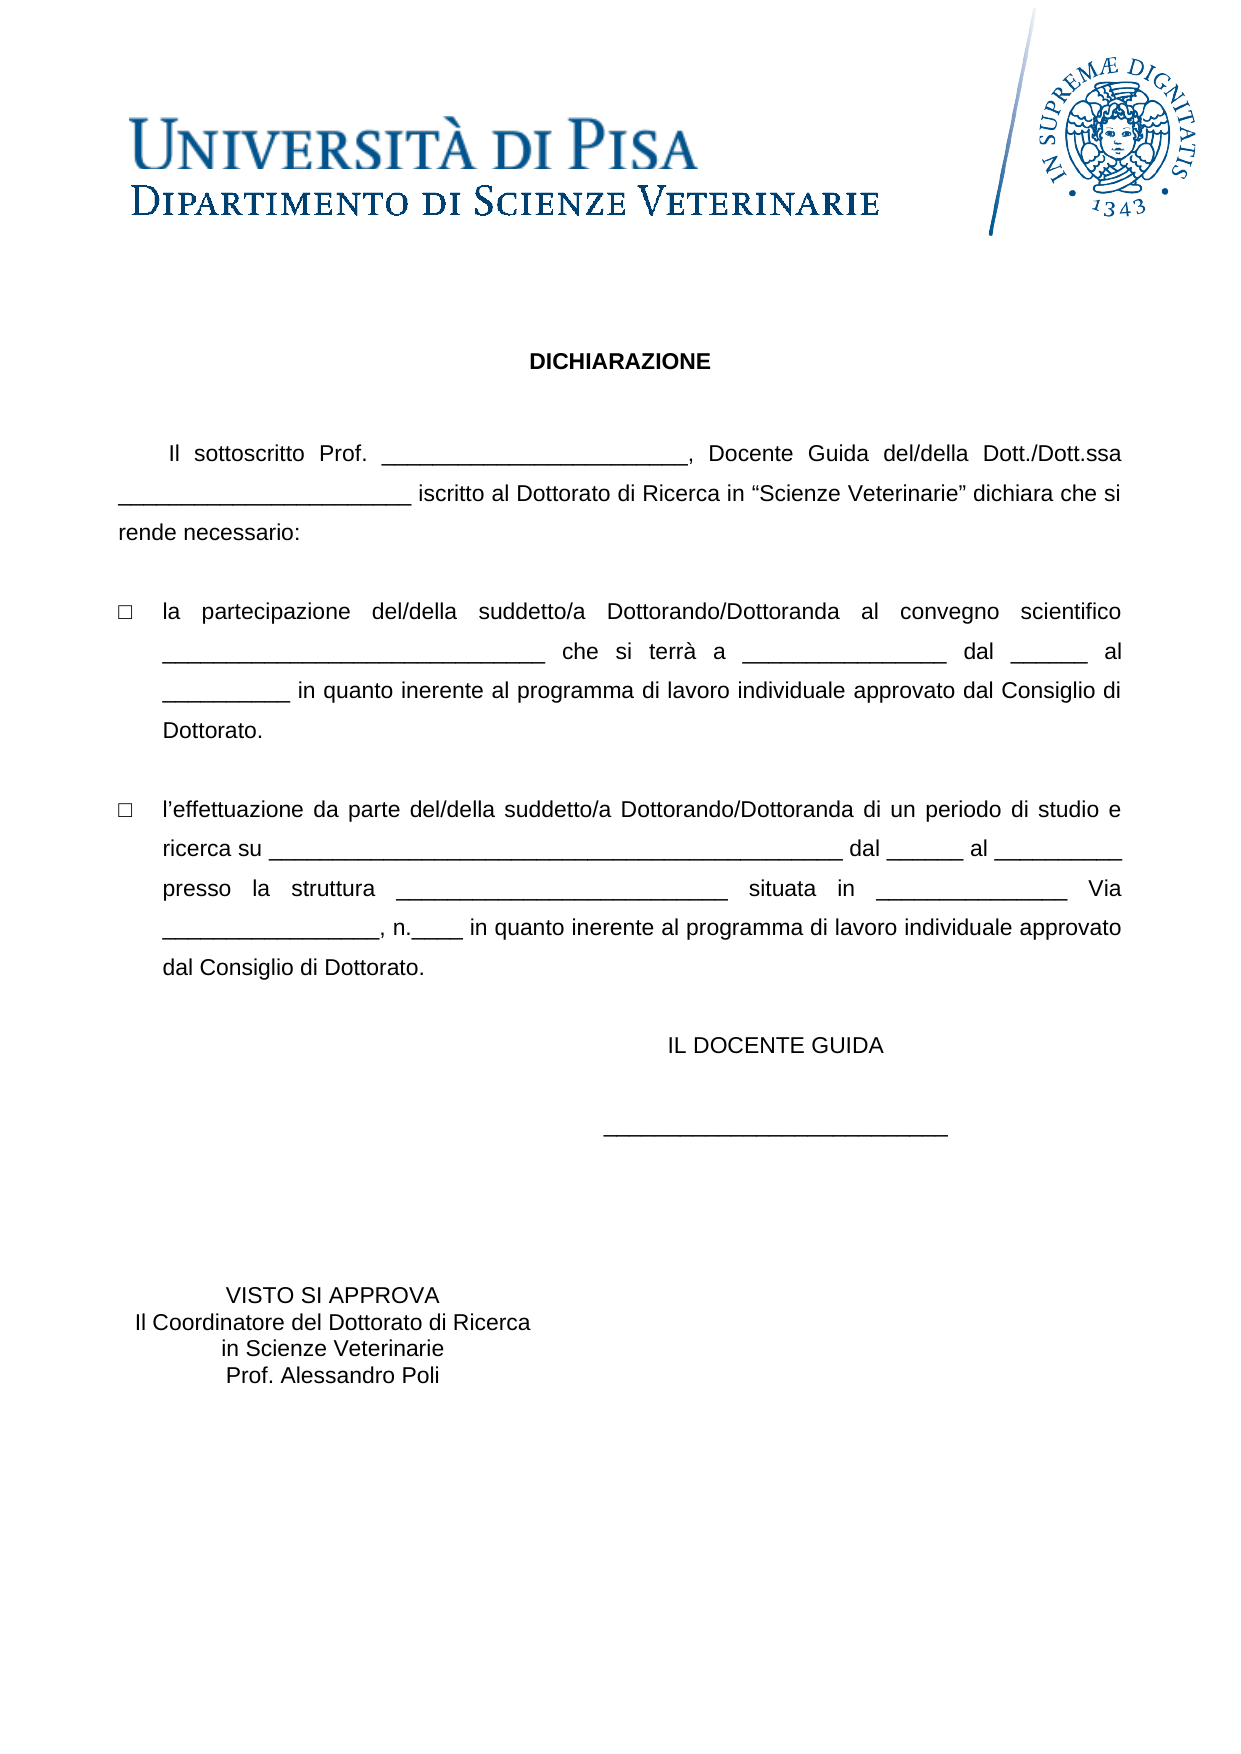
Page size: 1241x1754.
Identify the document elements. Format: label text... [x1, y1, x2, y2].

text in Scienze Veterinarie [118, 1335, 547, 1362]
text ___________________________ [458, 1111, 1093, 1138]
picture [112, 168, 891, 233]
text IL DOCENTE GUIDA [458, 1032, 1093, 1059]
text □ l’effettuazione da parte del/della suddetto/a Dottorando/Dottoranda di un periodo di studio e ricerca su _____________________________________________ dal ______ al __________ presso la struttura __________________________ situata in _______________ Via _________________, n.____ in quanto inerente al programma di lavoro individuale approvato dal Consiglio di Dottorato. [118, 796, 1122, 980]
text DICHIARAZIONE [118, 348, 1122, 374]
text Prof. Alessandro Poli [118, 1362, 547, 1388]
text □ la partecipazione del/della suddetto/a Dottorando/Dottoranda al convegno scientifico ______________________________ che si terrà a ________________ dal ______ al __________ in quanto inerente al programma di lavoro individuale approvato dal Consiglio di Dottorato. [118, 598, 1122, 743]
picture [988, 8, 1196, 236]
text Il Coordinatore del Dottorato di Ricerca [118, 1309, 547, 1335]
text Il sottoscritto Prof. ________________________, Docente Guida del/della Dott./Dott.ssa _______________________ iscritto al Dottorato di Ricerca in “Scienze Veterinarie” dichiara che si rende necessario: [118, 440, 1122, 546]
text VISTO SI APPROVA [118, 1282, 547, 1309]
